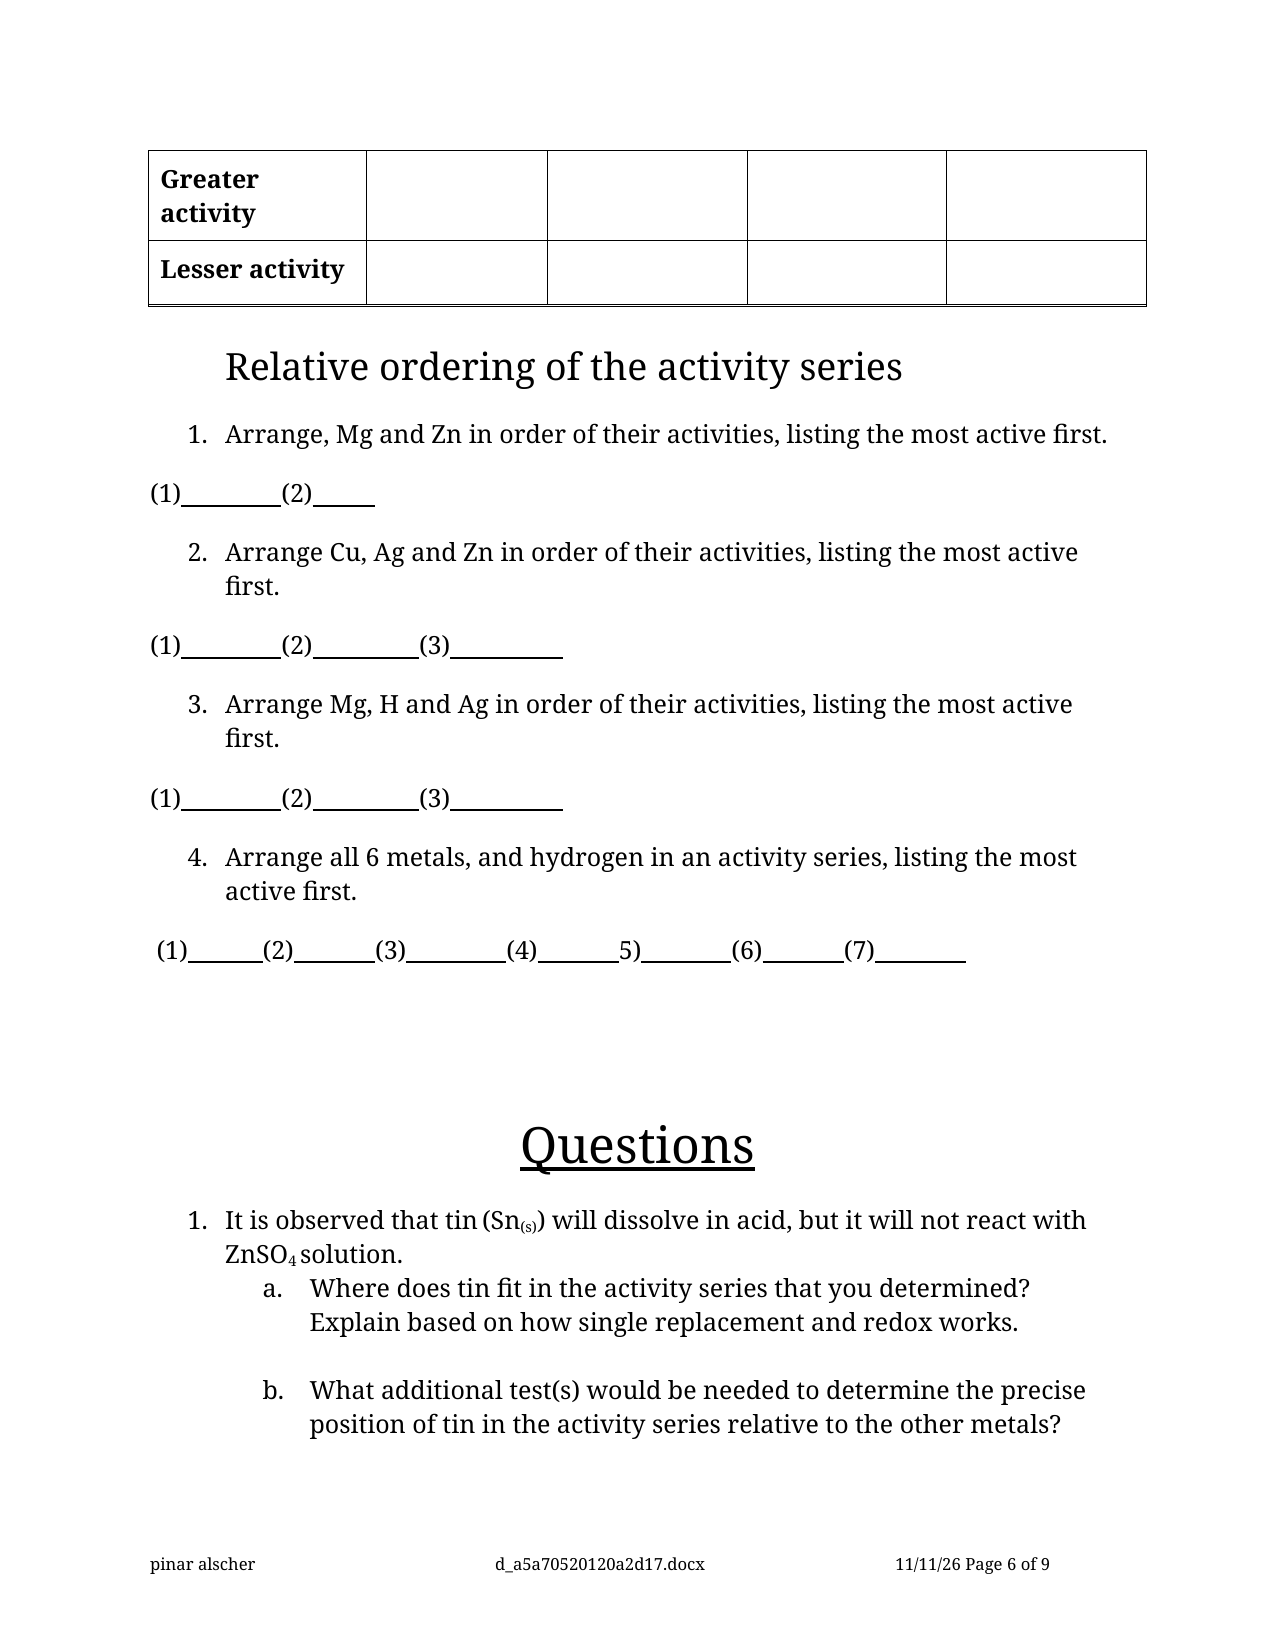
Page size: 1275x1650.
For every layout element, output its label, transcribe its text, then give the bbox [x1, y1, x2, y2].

table_cell [947, 241, 1146, 303]
list Where does tin fit in the activity series that you determined? Explain based on how single replacement and redox works. [262, 1271, 1125, 1339]
table_cell Lesser activity [149, 241, 366, 303]
text (1) (2) (3) [150, 780, 1125, 814]
list What additional test(s) would be needed to determine the precise position of tin in the activity series relative to the other metals? [262, 1373, 1125, 1441]
text (1) (2) (3) [150, 628, 1125, 662]
table_cell [947, 151, 1146, 240]
text (1) (2) [150, 476, 1125, 510]
text (1) (2) (3) (4) 5) (6) (7) [150, 932, 1125, 966]
text Questions [150, 1109, 1125, 1178]
list Arrange all 6 metals, and hydrogen in an activity series, listing the most active first. [187, 839, 1125, 907]
table_cell [748, 241, 946, 303]
list Arrange Cu, Ag and Zn in order of their activities, listing the most active first. [187, 535, 1125, 603]
list Arrange, Mg and Zn in order of their activities, listing the most active first. [187, 417, 1125, 451]
table_cell [548, 151, 747, 240]
table_cell [367, 151, 547, 240]
table_cell [748, 151, 946, 240]
list Arrange Mg, H and Ag in order of their activities, listing the most active first. [187, 687, 1125, 755]
list It is observed that tin (Sn(s)) will dissolve in acid, but it will not react with ZnSO4 solution. [187, 1203, 1125, 1271]
table_cell [548, 241, 747, 303]
text Relative ordering of the activity series [225, 341, 1125, 392]
table_cell Greater activity [149, 151, 366, 240]
table_cell [367, 241, 547, 303]
